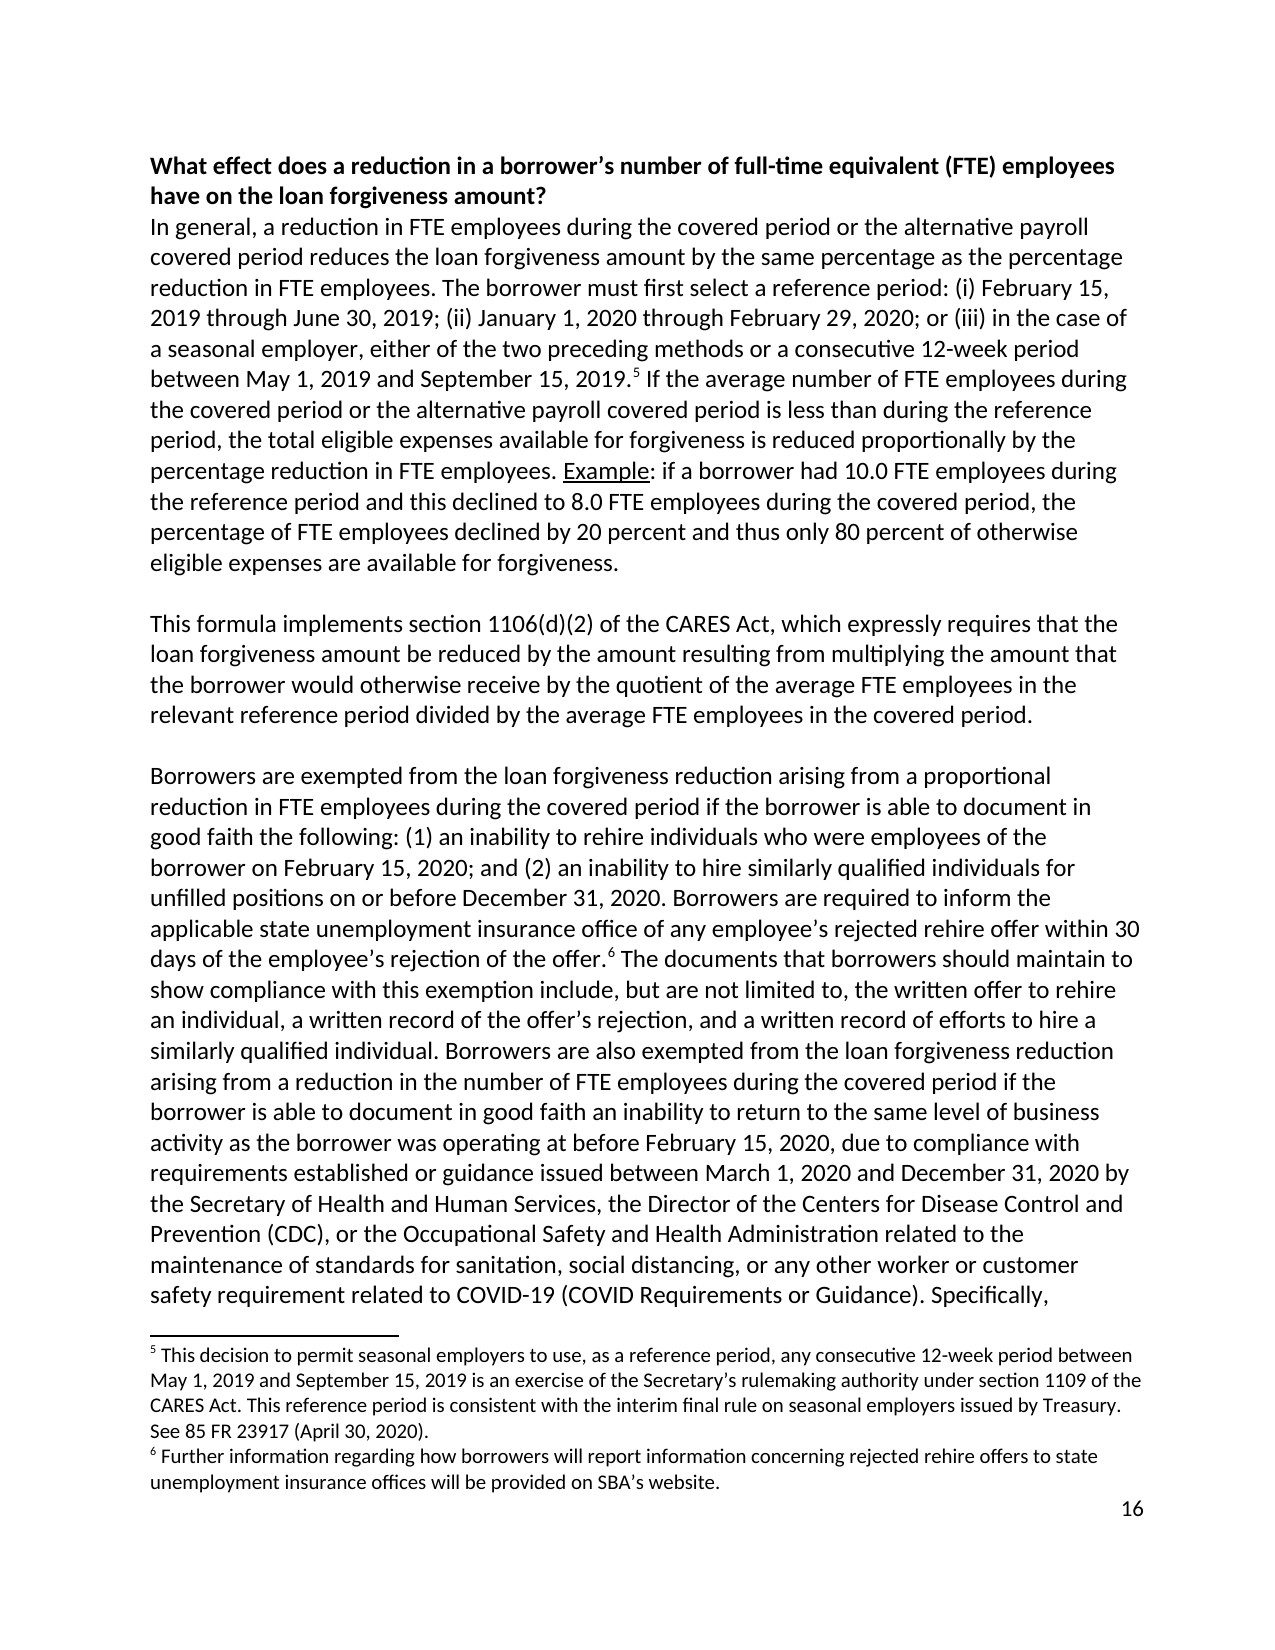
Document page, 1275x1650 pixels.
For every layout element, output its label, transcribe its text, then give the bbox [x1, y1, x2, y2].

text This formula implements section 1106(d)(2) of the CARES Act, which expressly requires that the loan forgiveness amount be reduced by the amount resulting from multiplying the amount that the borrower would otherwise receive by the quotient of the average FTE employees in the relevant reference period divided by the average FTE employees in the covered period. [150, 608, 1144, 730]
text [150, 760, 1144, 1310]
text What effect does a reduction in a borrower’s number of full-time equivalent (FTE) employees have on the loan forgiveness amount? [150, 150, 1132, 211]
text In general, a reduction in FTE employees during the covered period or the alternative payroll covered period reduces the loan forgiveness amount by the same percentage as the percentage reduction in FTE employees. The borrower must first select a reference period: (i) February 15, 2019 through June 30, 2019; (ii) January 1, 2020 through February 29, 2020; or (iii) in the case of a seasonal employer, either of the two preceding methods or a consecutive 12-week period between May 1, 2019 and September 15, 2019. If the average number of FTE employees during the covered period or the alternative payroll covered period is less than during the reference period, the total eligible expenses available for forgiveness is reduced proportionally by the percentage reduction in FTE employees. Example: if a borrower had 10.0 FTE employees during the reference period and this declined to 8.0 FTE employees during the covered period, the percentage of FTE employees declined by 20 percent and thus only 80 percent of otherwise eligible expenses are available for forgiveness. [150, 211, 1132, 577]
